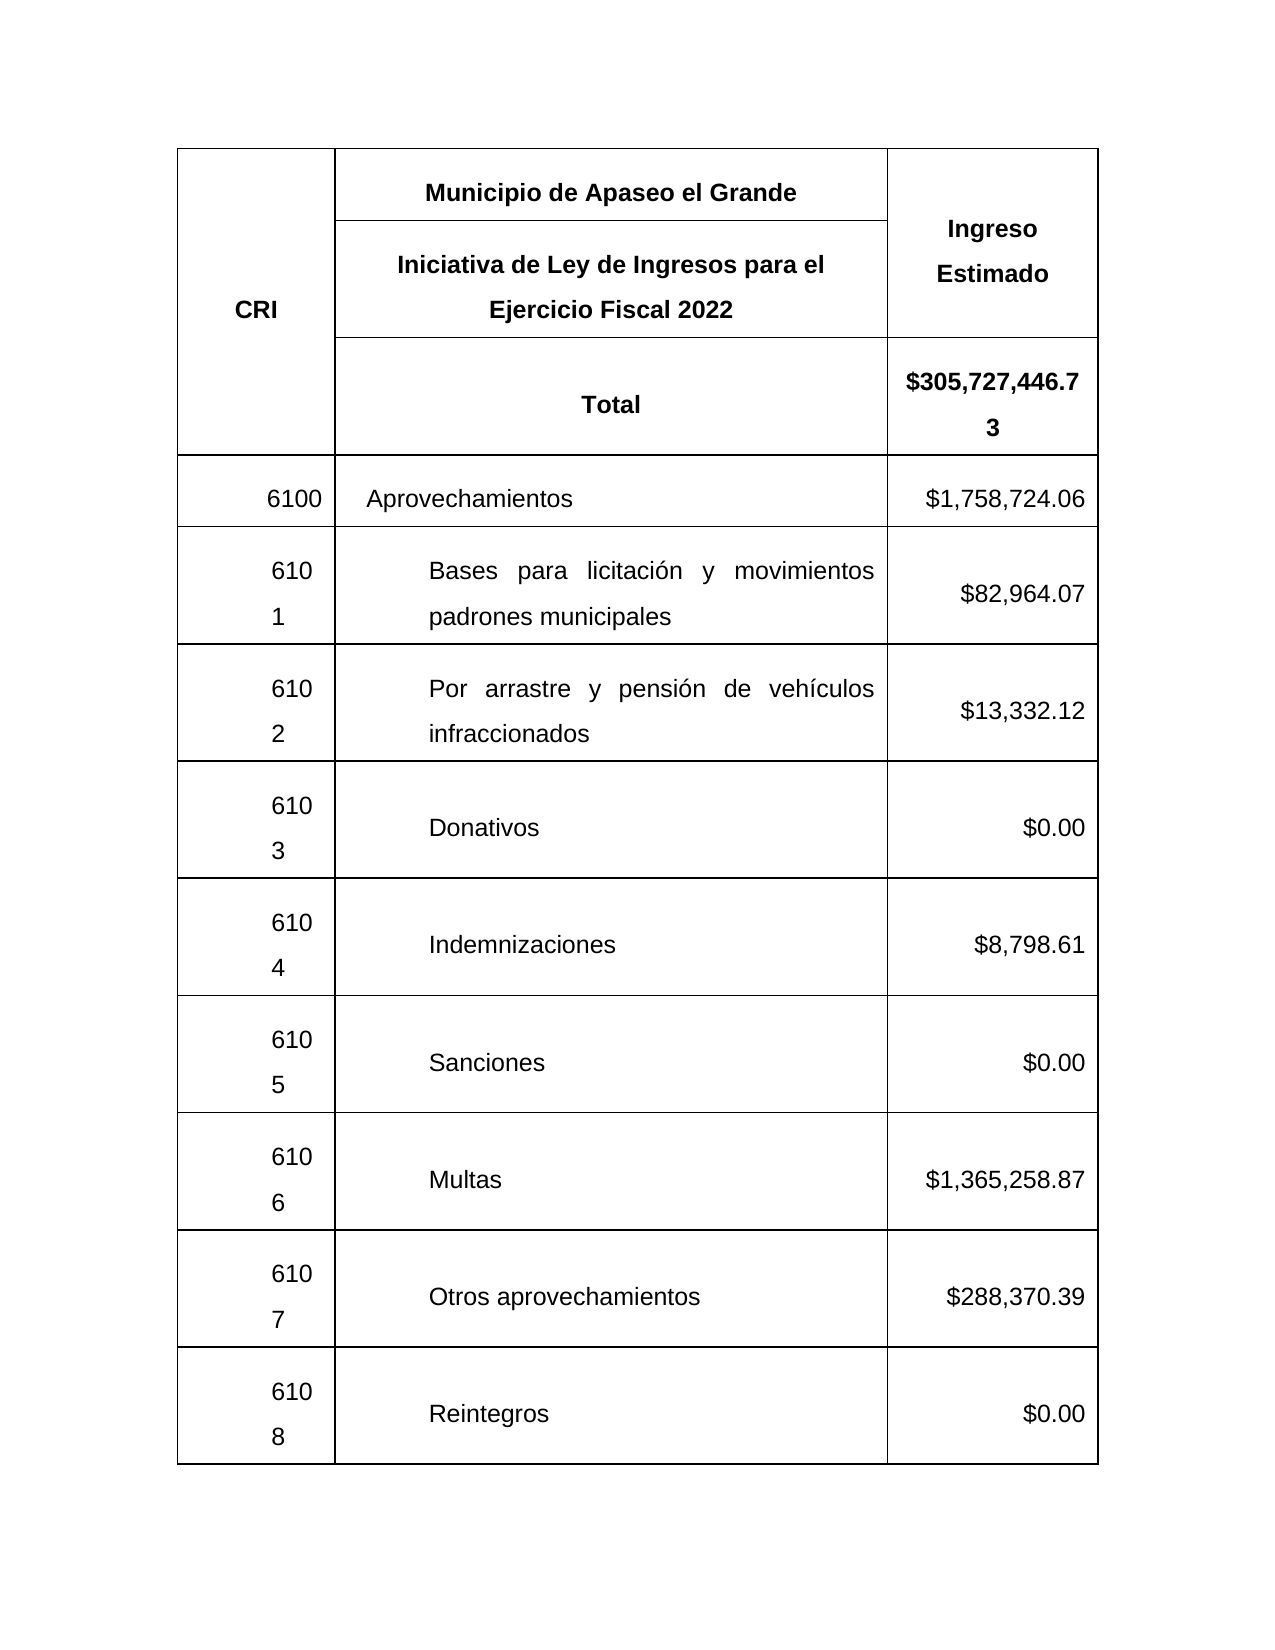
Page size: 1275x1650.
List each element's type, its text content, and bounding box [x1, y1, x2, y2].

table_cell 6105 [178, 996, 334, 1112]
table_cell 6108 [178, 1348, 334, 1463]
table_cell $13,332.12 [888, 645, 1097, 760]
table_cell 6100 [178, 456, 334, 526]
table_cell Iniciativa de Ley de Ingresos para el Ejercicio Fiscal 2022 [336, 221, 887, 337]
table_cell 6104 [178, 879, 334, 994]
table_cell Por arrastre y pensión de vehículos infraccionados [336, 645, 887, 760]
table_cell Aprovechamientos [336, 456, 887, 526]
table_cell Sanciones [336, 996, 887, 1112]
table_cell Bases para licitación y movimientos padrones municipales [336, 527, 887, 643]
table_cell 6107 [178, 1231, 334, 1346]
table_cell $0.00 [888, 762, 1097, 877]
table_cell $305,727,446.73 [888, 338, 1097, 454]
table_cell 6101 [178, 527, 334, 643]
table_cell Multas [336, 1113, 887, 1229]
table_cell 6102 [178, 645, 334, 760]
table_cell Total [336, 338, 887, 454]
table_cell $0.00 [888, 1348, 1097, 1463]
table_cell 6103 [178, 762, 334, 877]
table_header Municipio de Apaseo el Grande [336, 149, 887, 219]
table_cell $0.00 [888, 996, 1097, 1112]
table_cell 6106 [178, 1113, 334, 1229]
table_cell $1,758,724.06 [888, 456, 1097, 526]
table_cell Reintegros [336, 1348, 887, 1463]
table_cell $8,798.61 [888, 879, 1097, 994]
table_cell Donativos [336, 762, 887, 877]
table_cell $82,964.07 [888, 527, 1097, 643]
table_cell $1,365,258.87 [888, 1113, 1097, 1229]
table_cell Otros aprovechamientos [336, 1231, 887, 1346]
table_cell Indemnizaciones [336, 879, 887, 994]
table_header CRI [178, 149, 334, 454]
table_header Ingreso Estimado [888, 149, 1097, 337]
table_cell $288,370.39 [888, 1231, 1097, 1346]
